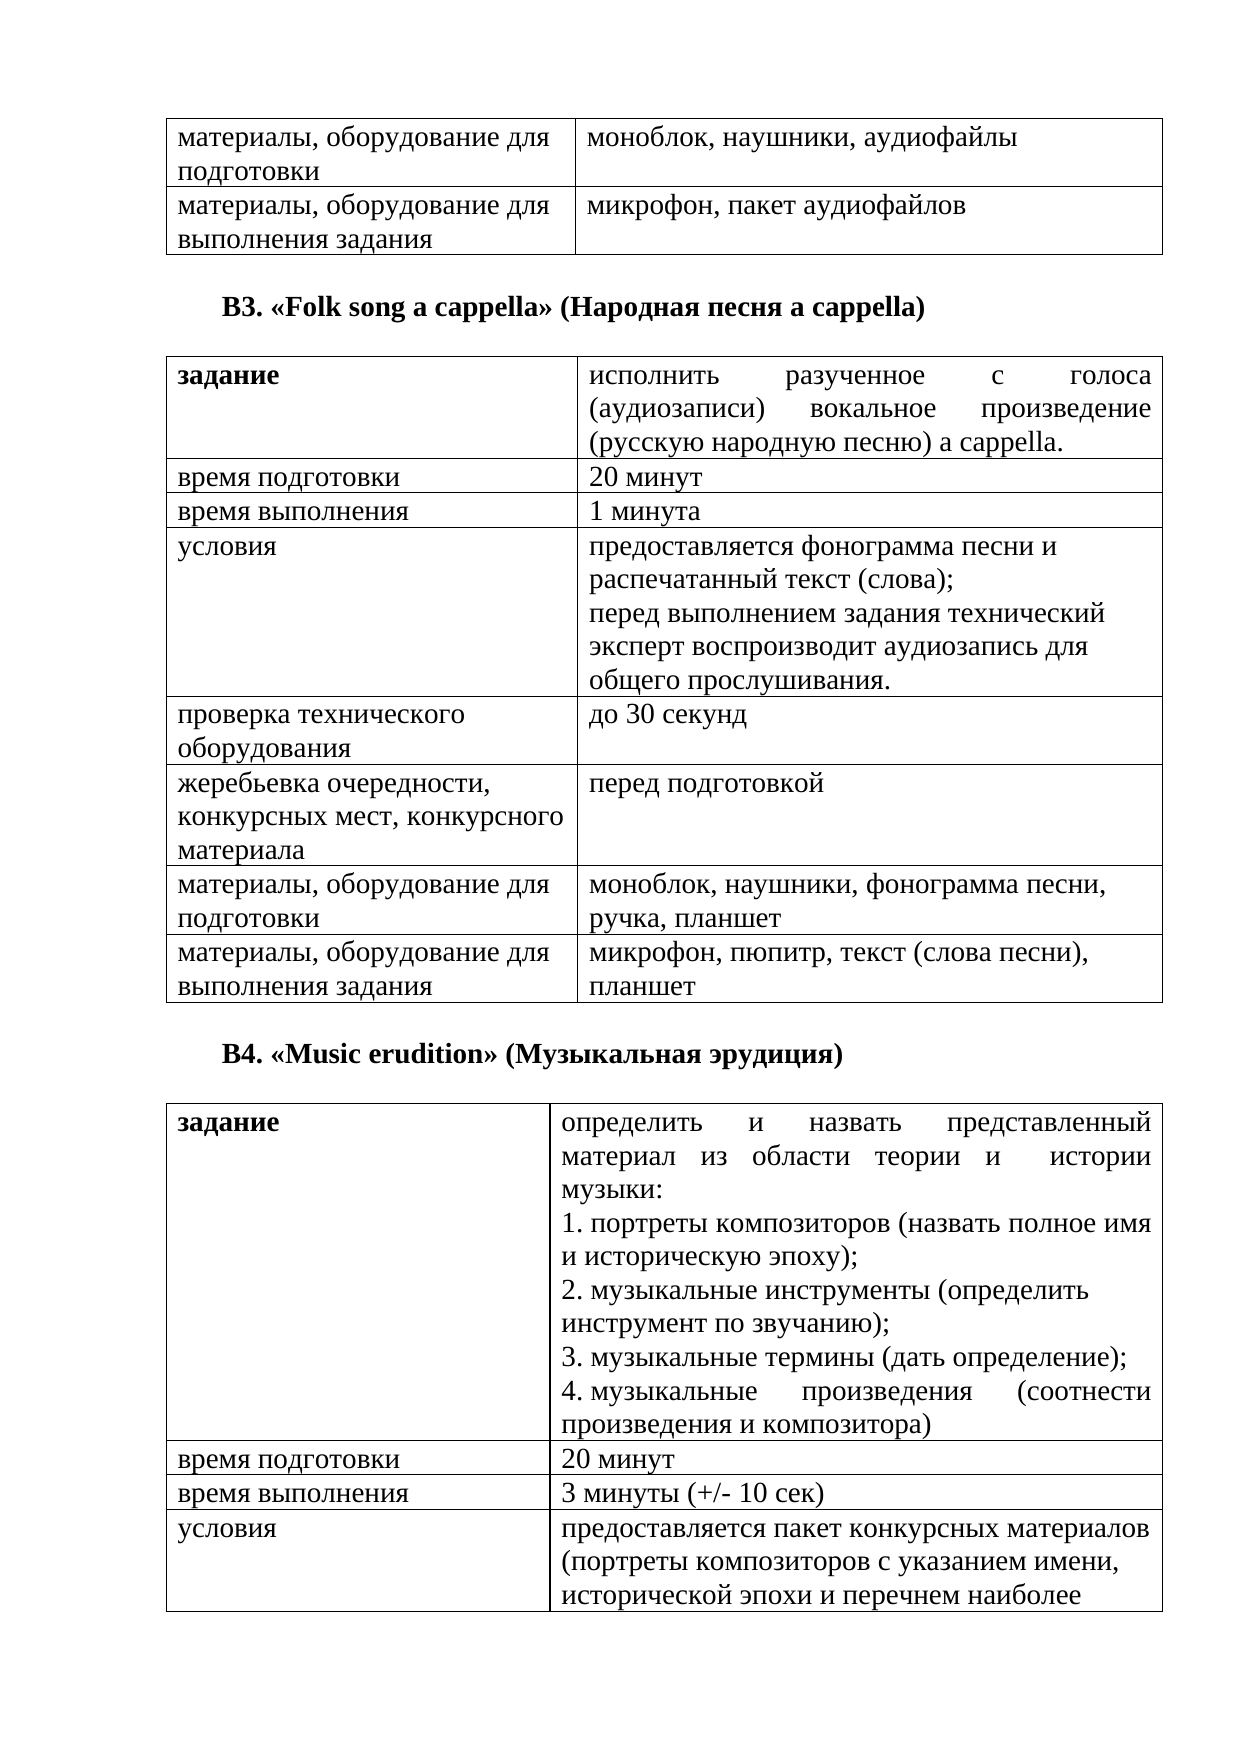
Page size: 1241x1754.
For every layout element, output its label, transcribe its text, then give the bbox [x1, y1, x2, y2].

table_header задание [167, 357, 577, 458]
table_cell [551, 1510, 1162, 1611]
table_cell материалы, оборудование для подготовки [167, 119, 575, 186]
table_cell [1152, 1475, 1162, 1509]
table_header исполнить разученное с голоса (аудиозаписи) вокальное произведение (русскую народную песню) a cappella. [578, 357, 1162, 458]
table_cell до 30 секунд [578, 697, 1162, 764]
table_cell время выполнения [167, 1475, 549, 1509]
table_cell время подготовки [167, 1441, 549, 1474]
table_header определить и назвать представленный материал из области теории и истории музыки: 1. портреты композиторов (назвать полное имя и историческую эпоху); 2. музыкальные инструменты (определить инструмент по звучанию); 3. музыкальные термины (дать определение); 4. музыкальные произведения (соотнести произведения и композитора) [551, 1104, 1162, 1440]
table_header задание [167, 1104, 549, 1440]
table_cell проверка технического оборудования [167, 697, 577, 764]
table_cell микрофон, пюпитр, текст (слова песни), планшет [578, 935, 1162, 1002]
table_cell предоставляется фонограмма песни и распечатанный текст (слова); перед выполнением задания технический эксперт воспроизводит аудиозапись для общего прослушивания. [578, 528, 1162, 696]
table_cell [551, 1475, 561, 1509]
table_cell время подготовки [167, 459, 577, 492]
text В4. «Music erudition» (Музыкальная эрудиция) [177, 1036, 1152, 1070]
table_cell условия [167, 1510, 549, 1611]
table_cell материалы, оборудование для выполнения задания [167, 187, 575, 254]
table_cell материалы, оборудование для подготовки [167, 866, 577, 933]
table_cell время выполнения [167, 493, 577, 527]
table_cell материалы, оборудование для выполнения задания [167, 935, 577, 1002]
text В3. «Folk song a cappella» (Народная песня a cappella) [177, 289, 1152, 322]
table_cell моноблок, наушники, аудиофайлы [576, 119, 1162, 186]
table_cell жеребьевка очередности, конкурсных мест, конкурсного материала [167, 765, 577, 865]
table_cell перед подготовкой [578, 765, 1162, 865]
table_cell условия [167, 528, 577, 696]
table_cell моноблок, наушники, фонограмма песни, ручка, планшет [578, 866, 1162, 933]
table_cell микрофон, пакет аудиофайлов [576, 187, 1162, 254]
